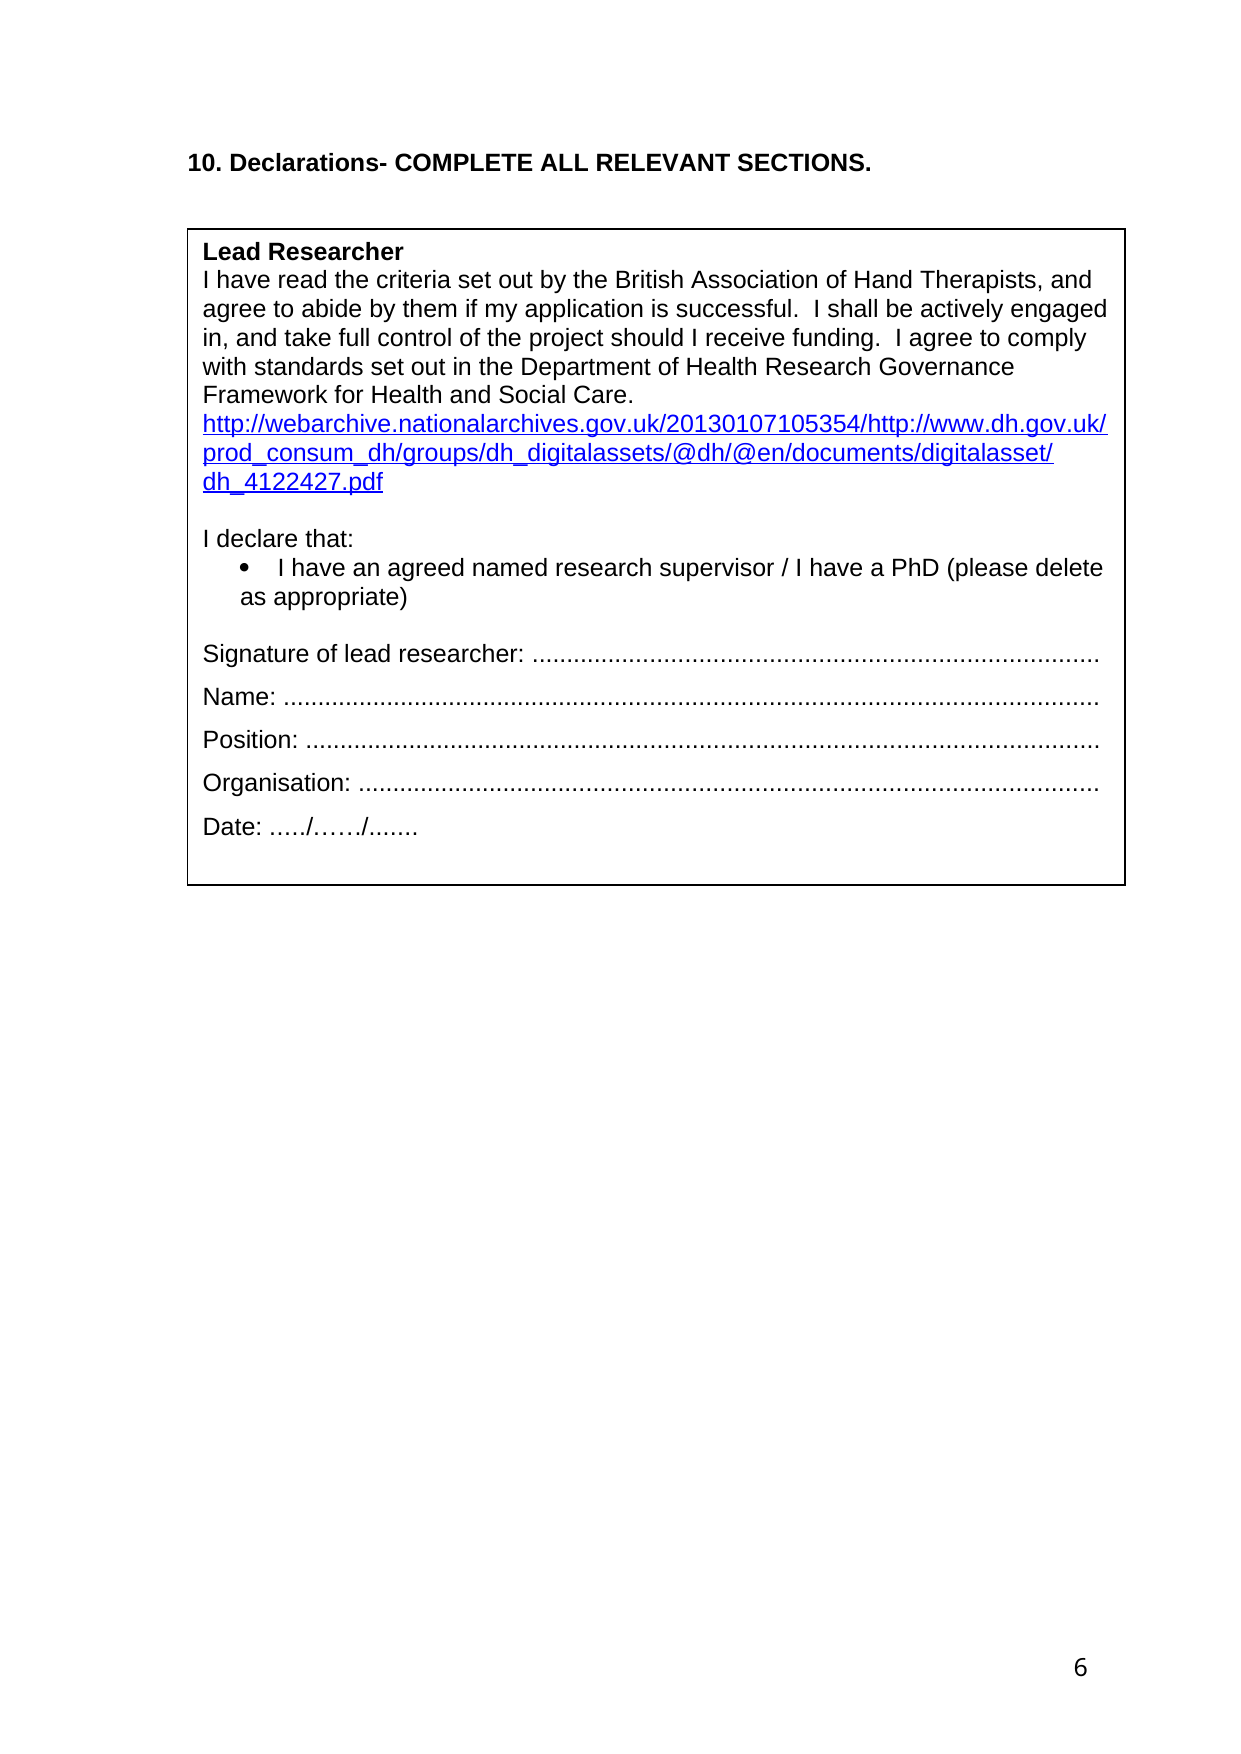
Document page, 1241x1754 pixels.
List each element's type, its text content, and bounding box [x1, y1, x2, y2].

list 10. Declarations- COMPLETE ALL RELEVANT SECTIONS. [187, 148, 1088, 176]
